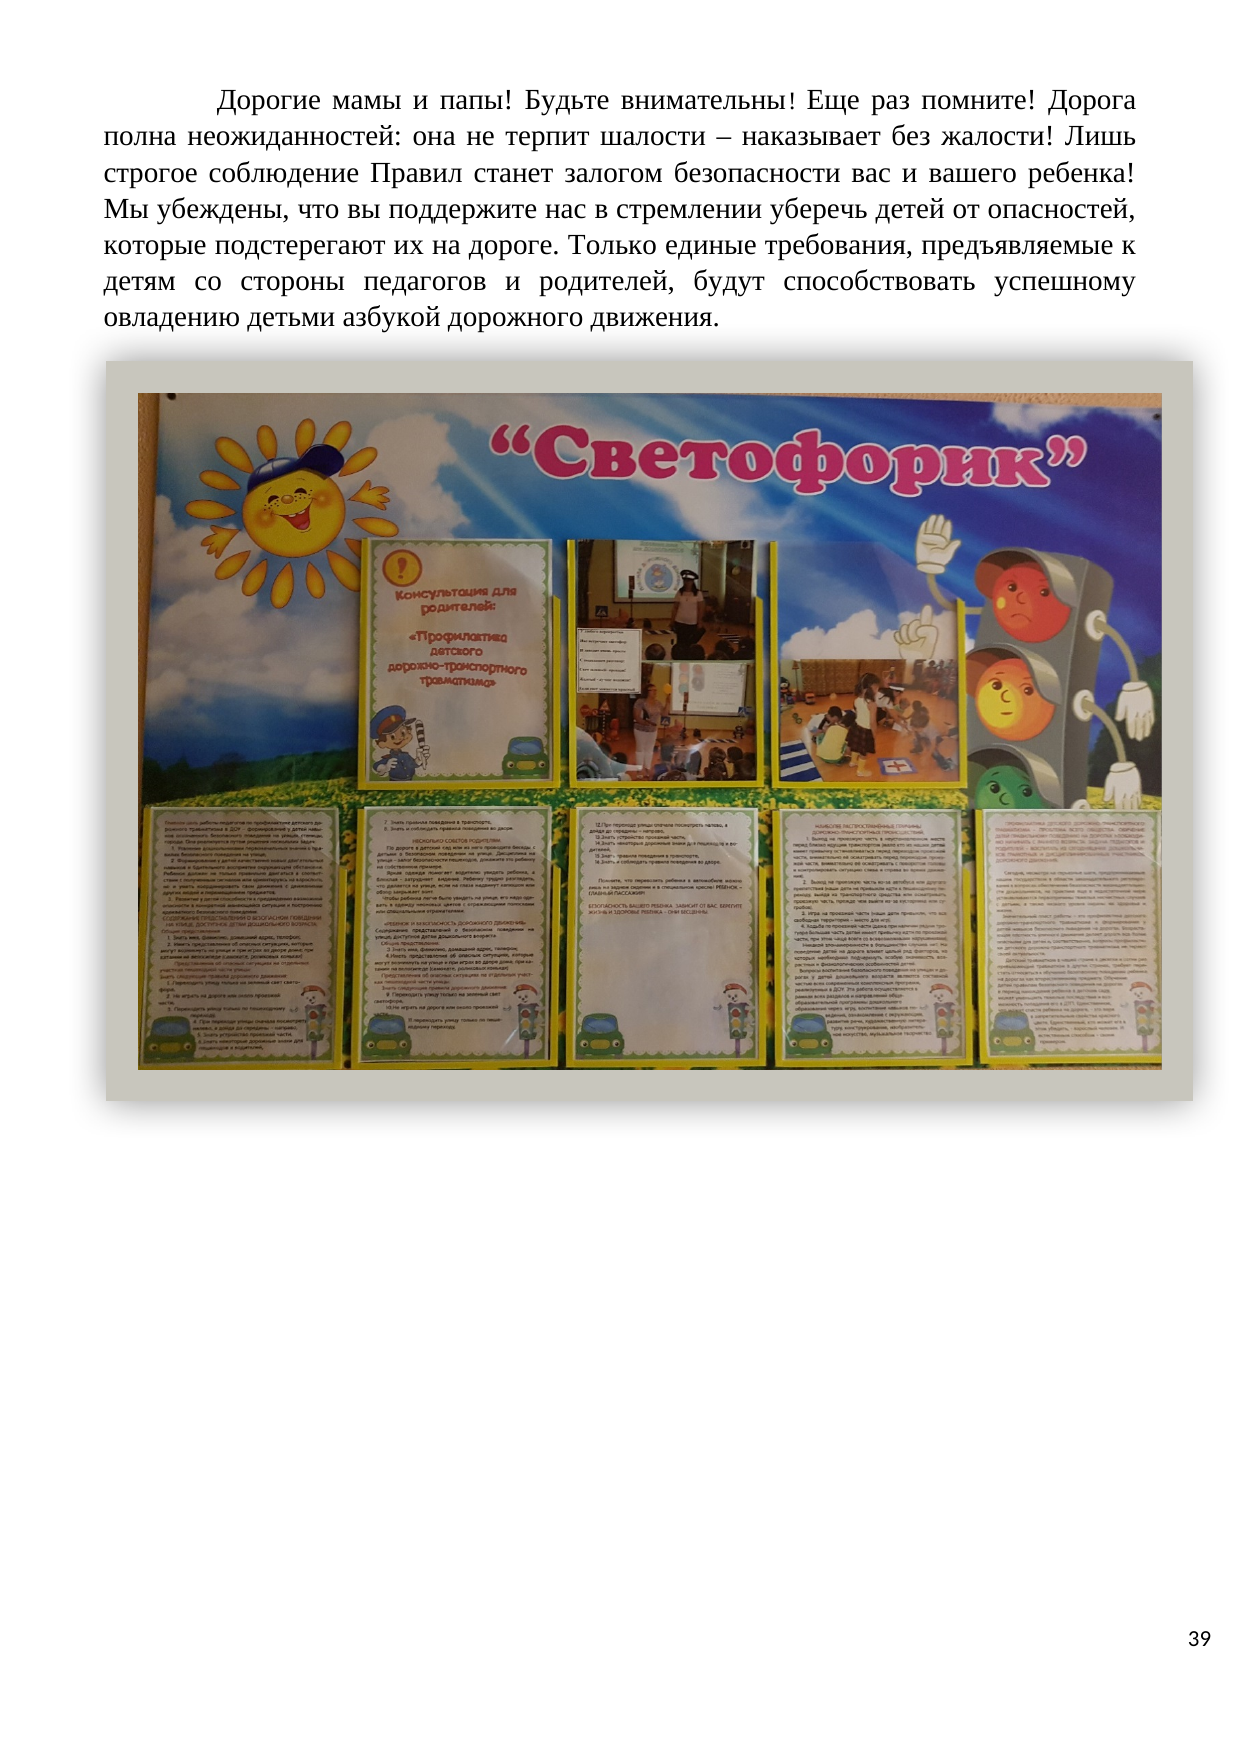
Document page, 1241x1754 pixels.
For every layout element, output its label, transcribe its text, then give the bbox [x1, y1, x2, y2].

picture [138, 393, 1162, 1070]
text Дорогие мамы и папы! Будьте внимательны! Еще раз помните! Дорога полна неожиданностей: она не терпит шалости – наказывает без жалости! Лишь строгое соблюдение Правил станет залогом безопасности вас и вашего ребенка! Мы убеждены, что вы поддержите нас в стремлении уберечь детей от опасностей, которые подстерегают их на дороге. Только единые требования, предъявляемые к детям со стороны педагогов и родителей, будут способствовать успешному овладению детьми азбукой дорожного движения. [103, 82, 1137, 333]
